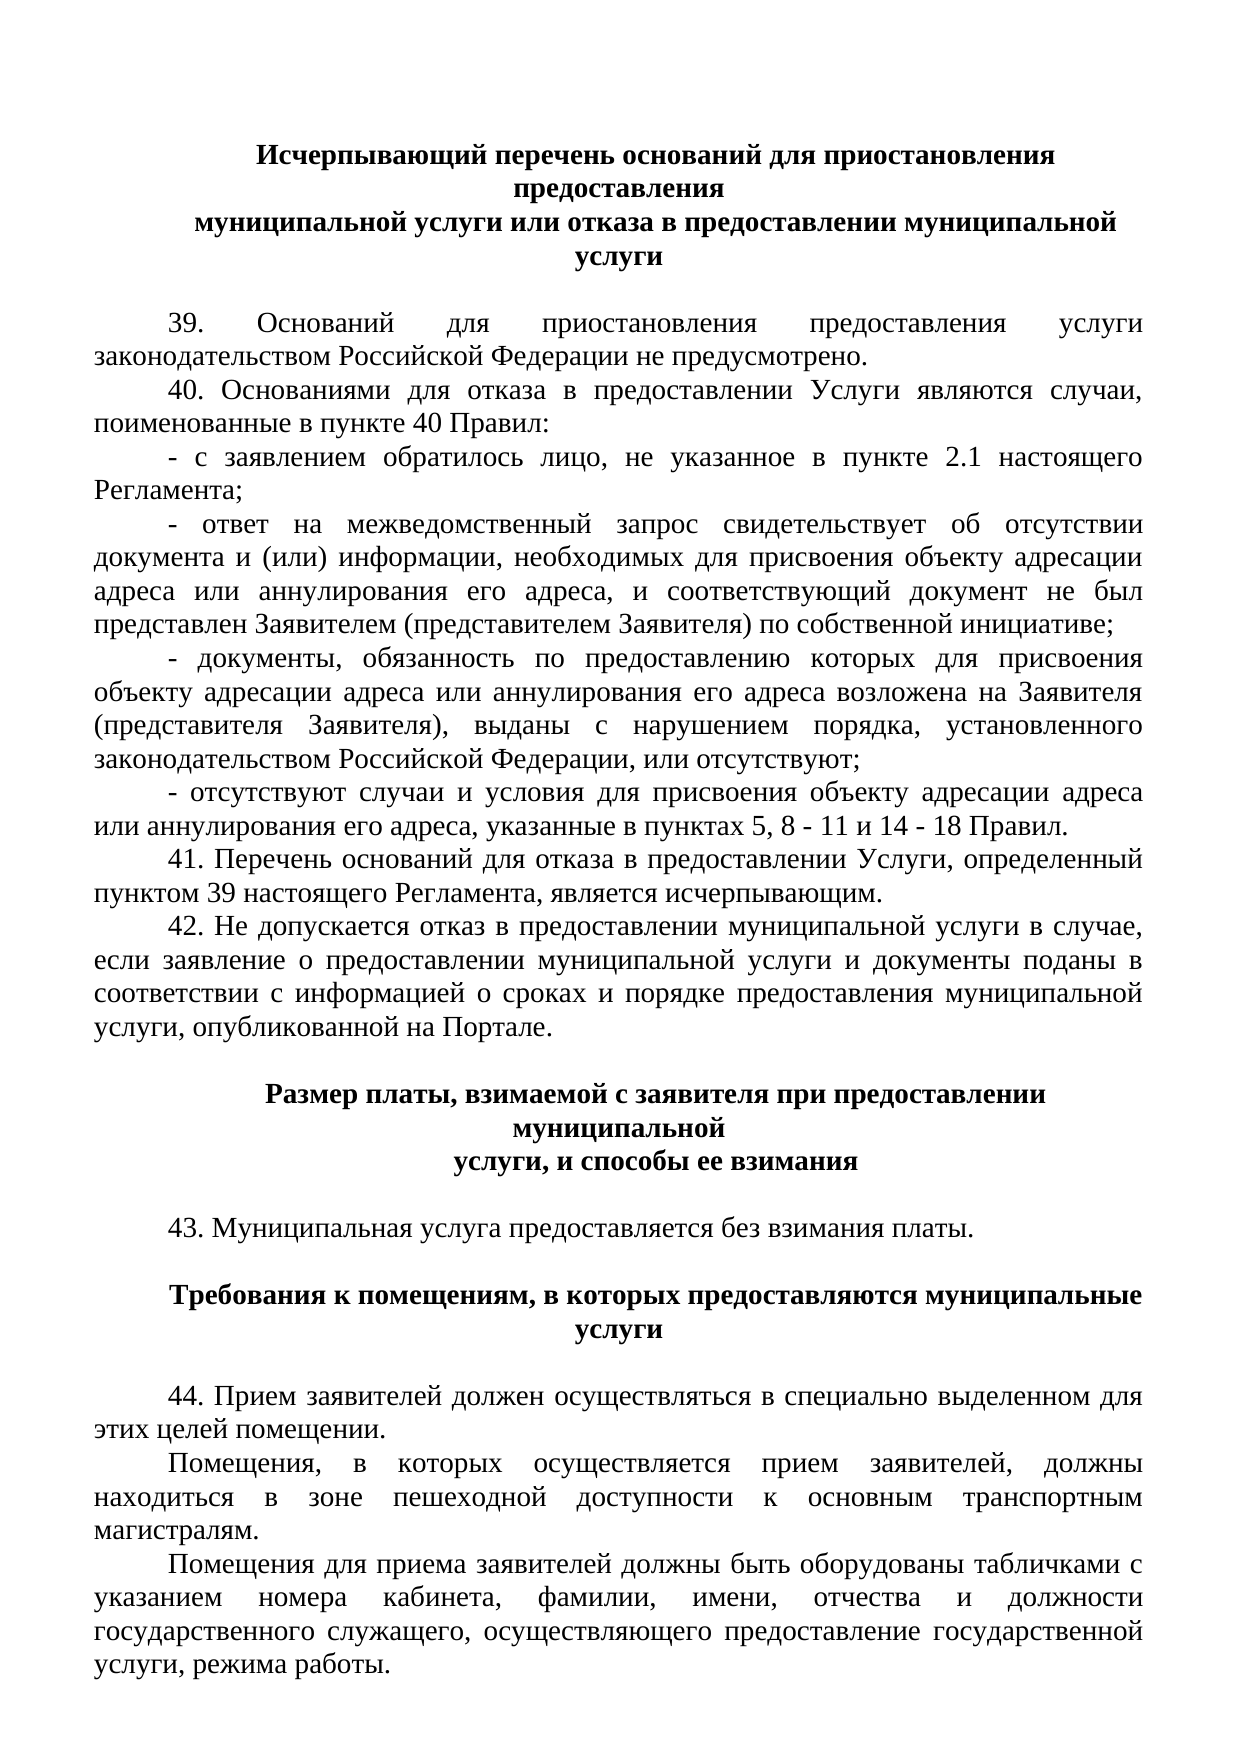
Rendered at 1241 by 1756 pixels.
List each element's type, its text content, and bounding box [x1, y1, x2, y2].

subtitle муниципальной услуги или отказа в предоставлении муниципальной услуги [94, 204, 1144, 271]
text - ответ на межведомственный запрос свидетельствует об отсутствии документа и (или) информации, необходимых для присвоения объекту адресации адреса или аннулирования его адреса, и соответствующий документ не был представлен Заявителем (представителем Заявителя) по собственной инициативе; [94, 506, 1144, 640]
text - с заявлением обратилось лицо, не указанное в пункте 2.1 настоящего Регламента; [94, 439, 1144, 506]
text Помещения для приема заявителей должны быть оборудованы табличками с указанием номера кабинета, фамилии, имени, отчества и должности государственного служащего, осуществляющего предоставление государственной услуги, режима работы. [94, 1546, 1144, 1680]
subtitle Исчерпывающий перечень оснований для приостановления предоставления [94, 137, 1144, 204]
text Помещения, в которых осуществляется прием заявителей, должны находиться в зоне пешеходной доступности к основным транспортным магистралям. [94, 1445, 1144, 1546]
text 39. Оснований для приостановления предоставления услуги законодательством Российской Федерации не предусмотрено. [94, 305, 1144, 372]
text Размер платы, взимаемой с заявителя при предоставлении муниципальной [94, 1076, 1144, 1143]
text 42. Не допускается отказ в предоставлении муниципальной услуги в случае, если заявление о предоставлении муниципальной услуги и документы поданы в соответствии с информацией о сроках и порядке предоставления муниципальной услуги, опубликованной на Портале. [94, 908, 1144, 1043]
text 43. Муниципальная услуга предоставляется без взимания платы. [94, 1210, 1144, 1244]
text услуги, и способы ее взимания [94, 1143, 1144, 1177]
text 40. Основаниями для отказа в предоставлении Услуги являются случаи, поименованные в пункте 40 Правил: [94, 372, 1144, 439]
text - документы, обязанность по предоставлению которых для присвоения объекту адресации адреса или аннулирования его адреса возложена на Заявителя (представителя Заявителя), выданы с нарушением порядка, установленного законодательством Российской Федерации, или отсутствуют; [94, 640, 1144, 774]
text 44. Прием заявителей должен осуществляться в специально выделенном для этих целей помещении. [94, 1378, 1144, 1445]
text 41. Перечень оснований для отказа в предоставлении Услуги, определенный пунктом 39 настоящего Регламента, является исчерпывающим. [94, 841, 1144, 908]
text - отсутствуют случаи и условия для присвоения объекту адресации адреса или аннулирования его адреса, указанные в пунктах 5, 8 - 11 и 14 - 18 Правил. [94, 774, 1144, 841]
text Требования к помещениям, в которых предоставляются муниципальные услуги [94, 1277, 1144, 1344]
